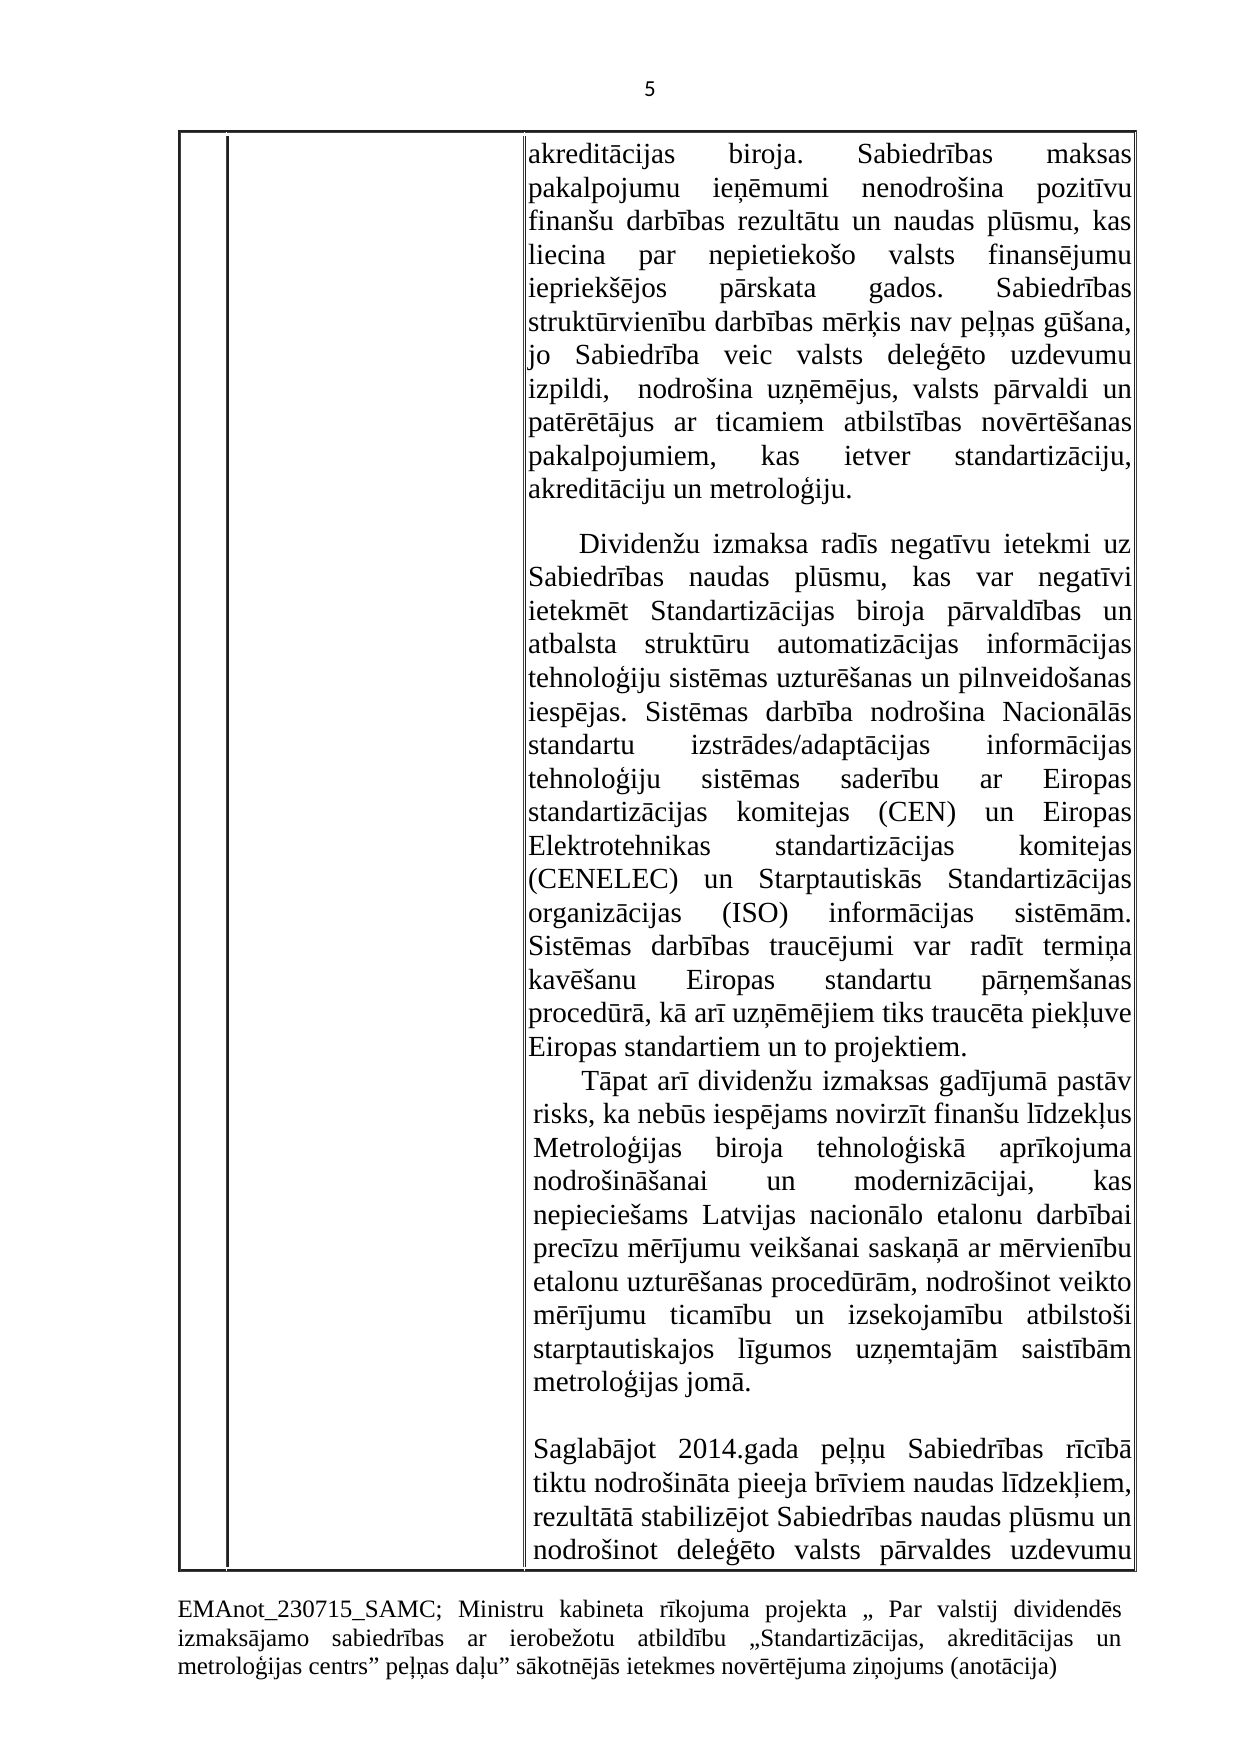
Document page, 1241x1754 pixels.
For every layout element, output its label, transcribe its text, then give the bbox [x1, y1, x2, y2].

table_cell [525, 133, 1134, 1569]
table_cell 2. [181, 132, 227, 1569]
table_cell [227, 133, 525, 1569]
